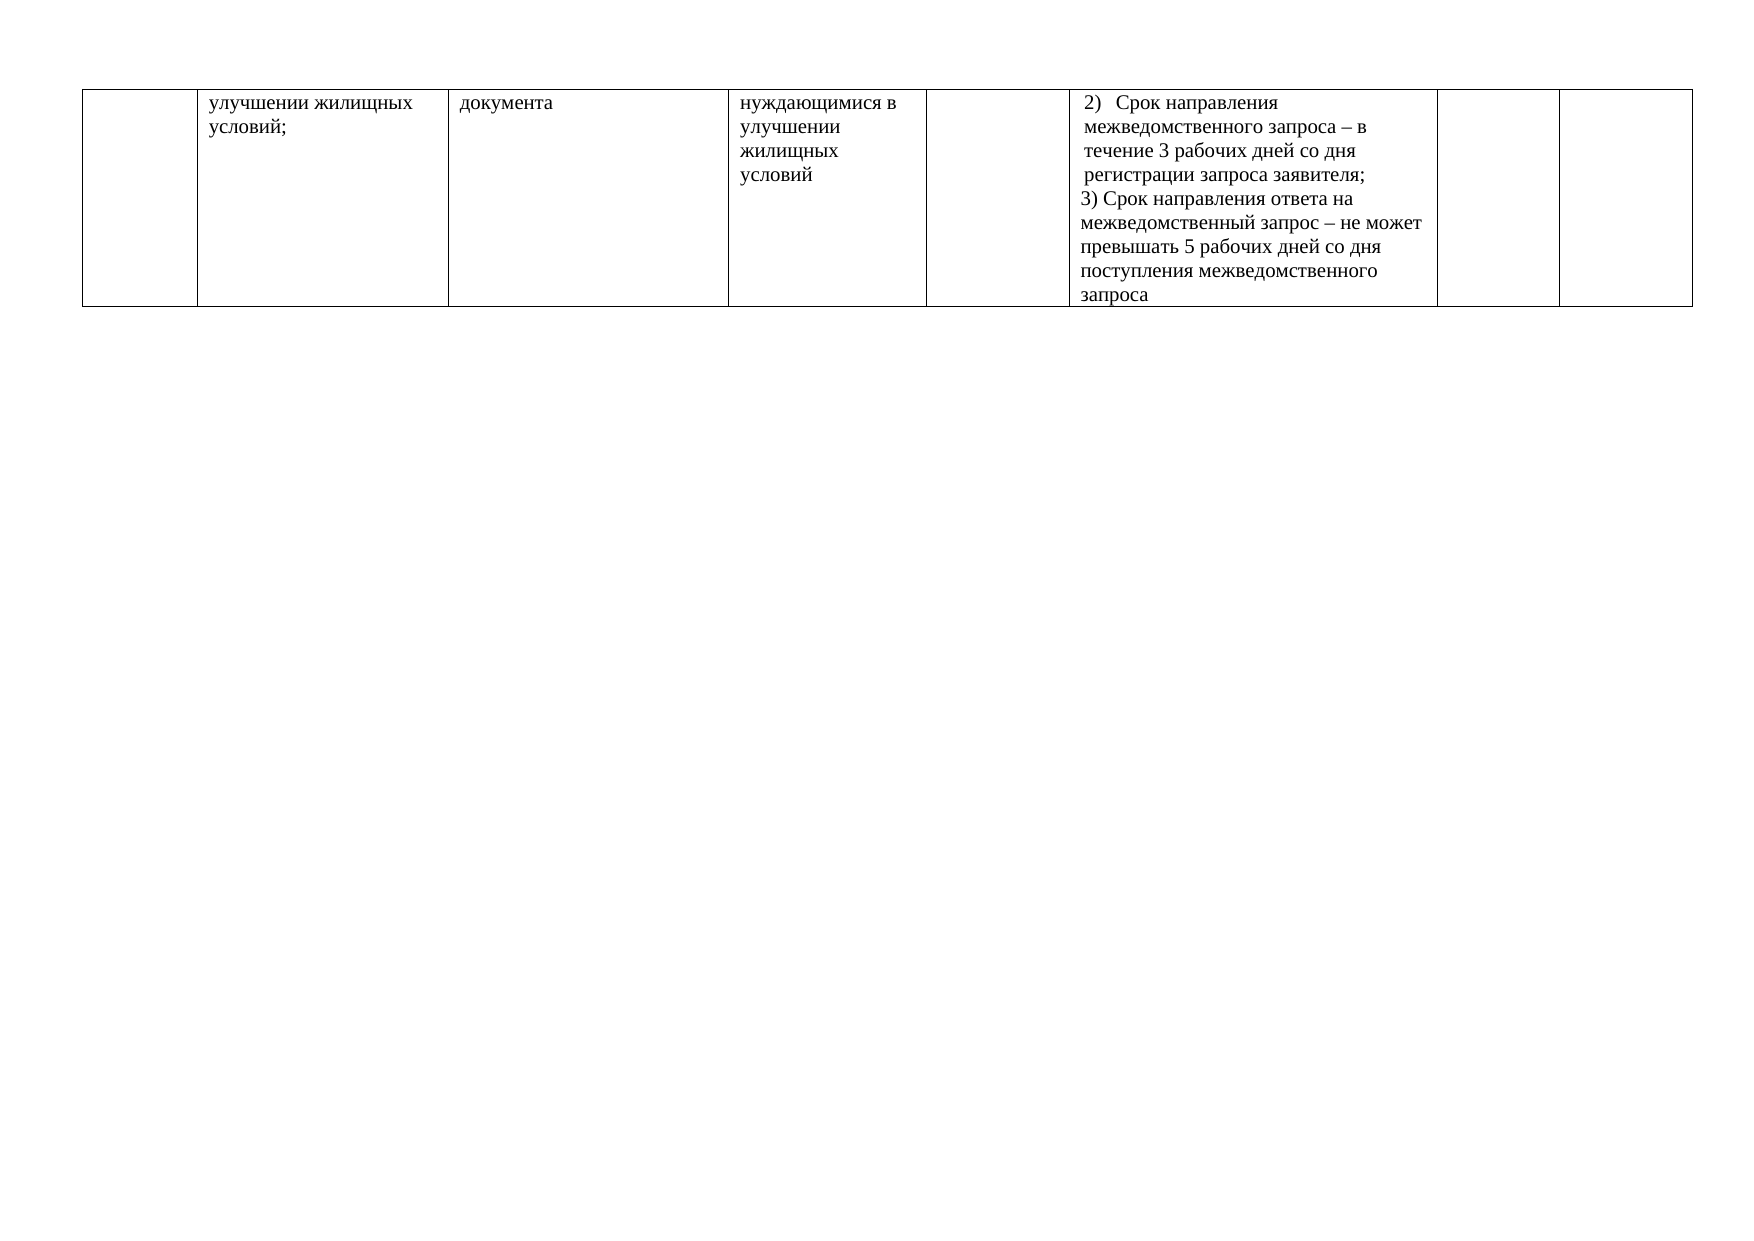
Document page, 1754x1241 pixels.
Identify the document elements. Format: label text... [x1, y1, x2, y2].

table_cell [1070, 90, 1437, 306]
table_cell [198, 90, 448, 306]
table_cell - [1438, 90, 1559, 306]
table_cell - [927, 90, 1069, 306]
table_cell - [1560, 90, 1692, 306]
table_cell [449, 90, 728, 306]
table_cell - [83, 90, 197, 306]
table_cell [729, 90, 926, 306]
